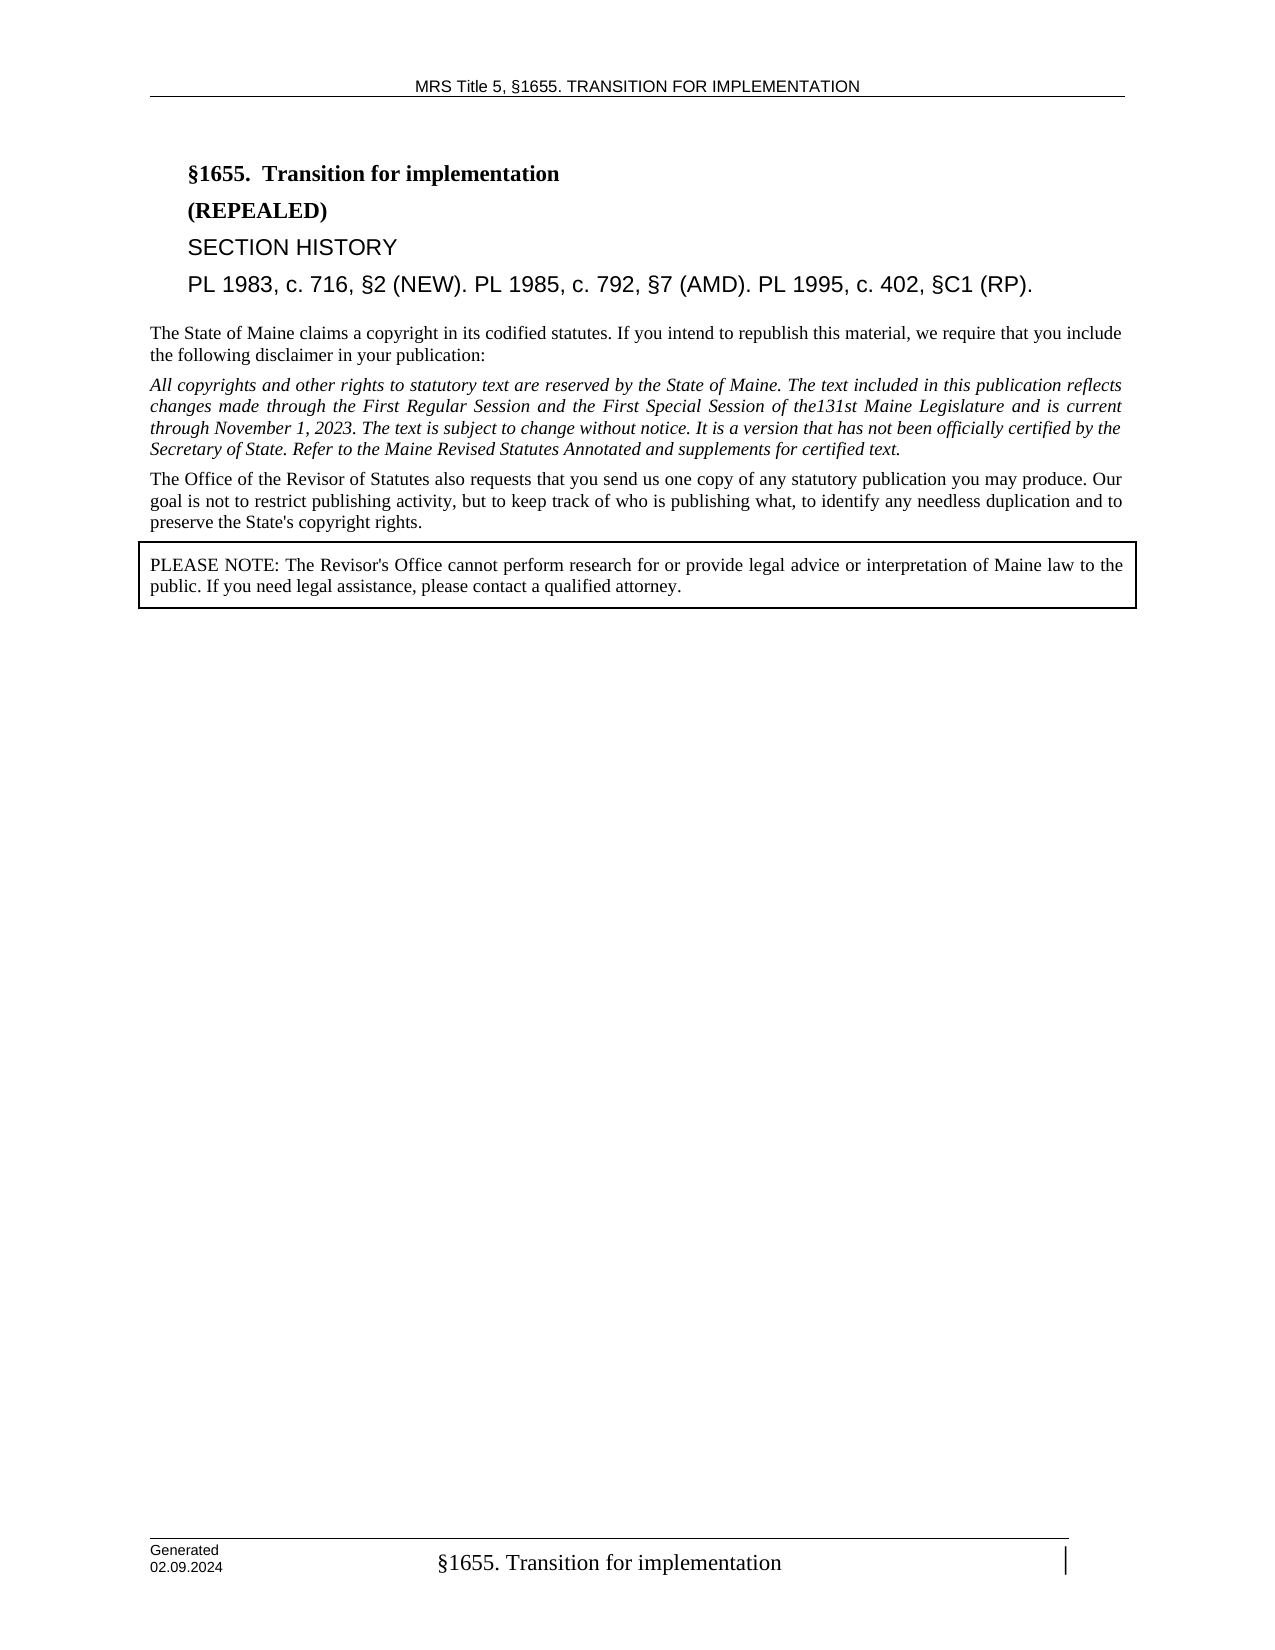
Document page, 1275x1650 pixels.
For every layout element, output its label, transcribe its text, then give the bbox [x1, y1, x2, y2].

text The State of Maine claims a copyright in its codified statutes. If you intend to republish this material, we require that you include the following disclaimer in your publication: [150, 322, 1125, 365]
text (REPEALED) [187, 197, 1125, 223]
text PL 1983, c. 716, §2 (NEW). PL 1985, c. 792, §7 (AMD). PL 1995, c. 402, §C1 (RP). [187, 271, 1125, 297]
text §1655. Transition for implementation [187, 160, 1125, 187]
text PLEASE NOTE: The Revisor's Office cannot perform research for or provide legal advice or interpretation of Maine law to the public. If you need legal assistance, please contact a qualified attorney. [140, 543, 1135, 607]
text SECTION HISTORY [187, 234, 1125, 260]
text All copyrights and other rights to statutory text are reserved by the State of Maine. The text included in this publication reflects changes made through the First Regular Session and the First Special Session of the131st Maine Legislature and is current through November 1, 2023 . The text is subject to change without notice. It is a version that has not been officially certified by the Secretary of State. Refer to the Maine Revised Statutes Annotated and supplements for certified text. [150, 373, 1125, 460]
text The Office of the Revisor of Statutes also requests that you send us one copy of any statutory publication you may produce. Our goal is not to restrict publishing activity, but to keep track of who is publishing what, to identify any needless duplication and to preserve the State's copyright rights. [150, 468, 1125, 533]
